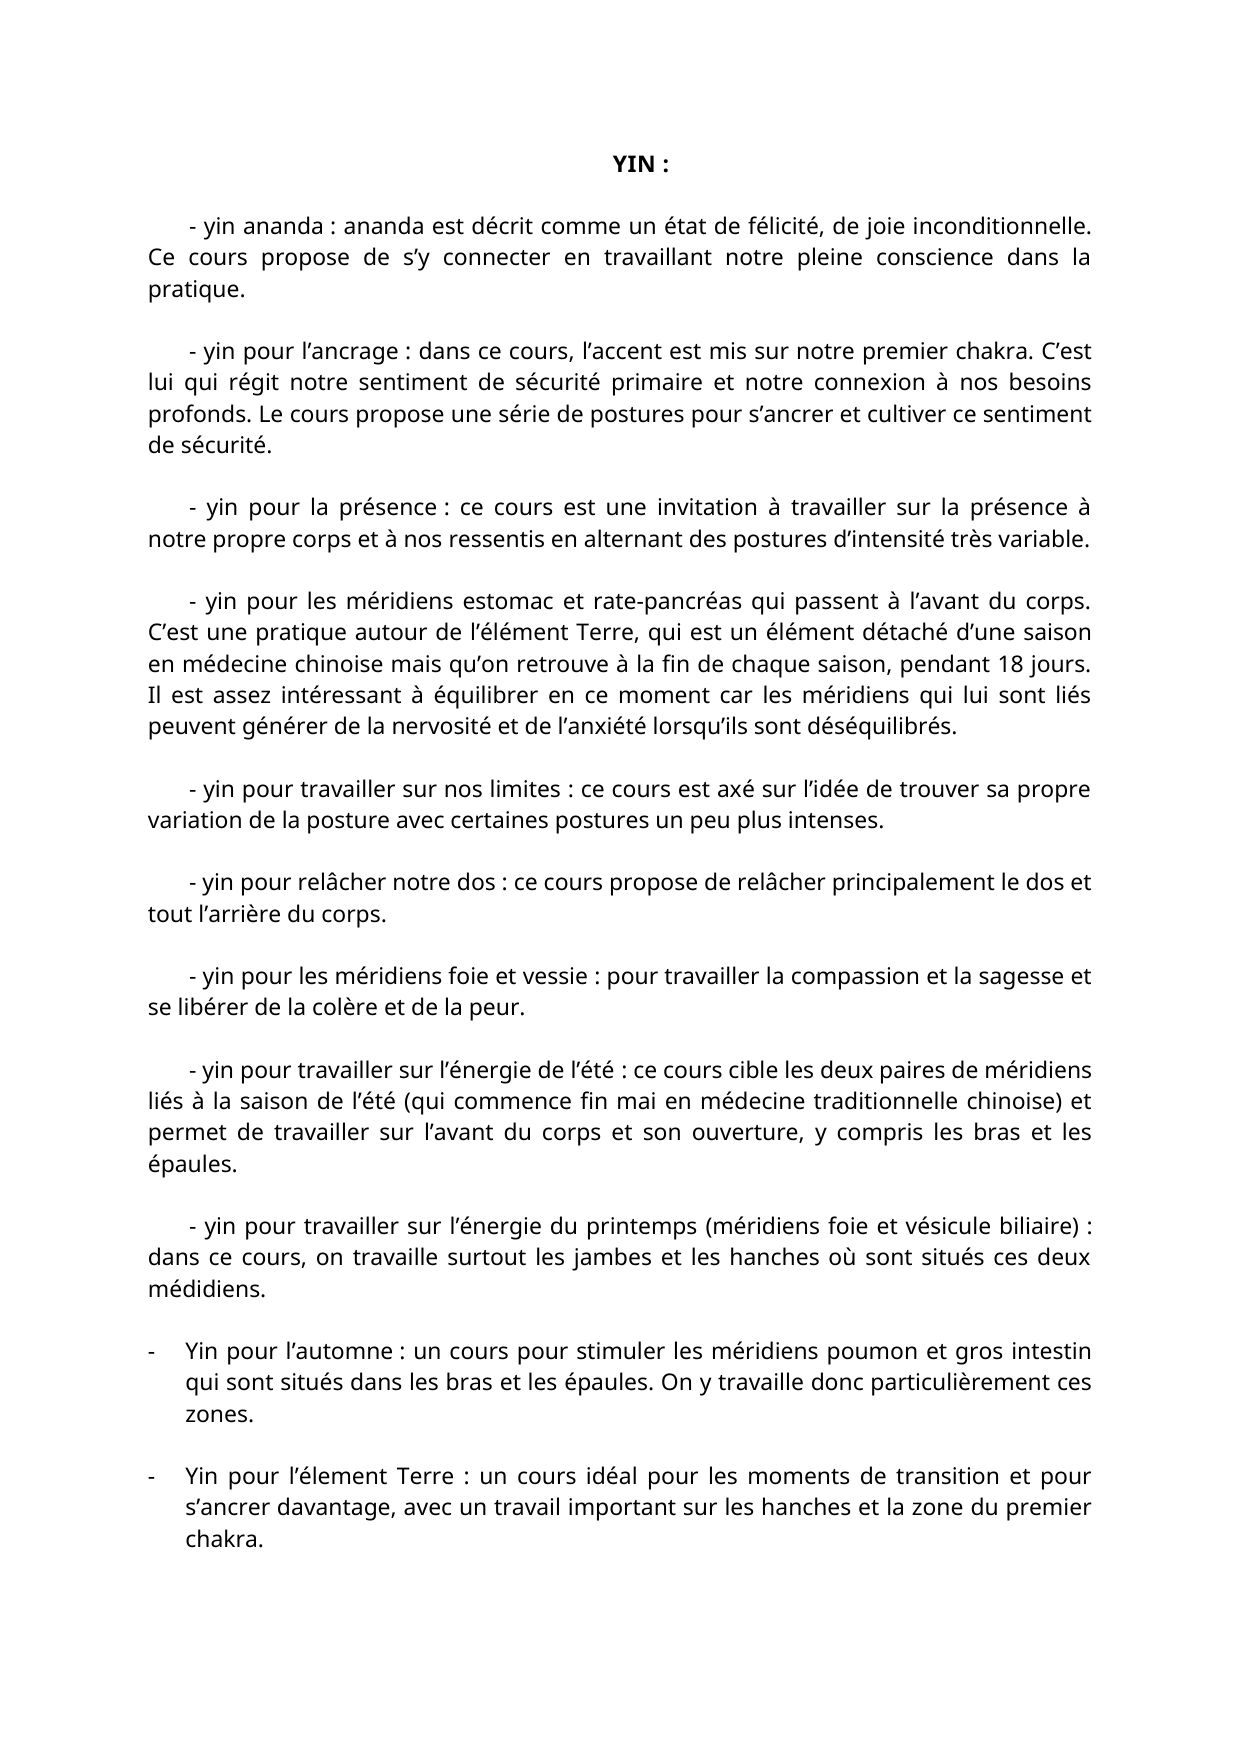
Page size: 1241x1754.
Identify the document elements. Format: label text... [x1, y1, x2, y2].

list Yin pour l’automne : un cours pour stimuler les méridiens poumon et gros intestin qui sont situés dans les bras et les épaules. On y travaille donc particulièrement ces zones. [148, 1335, 1093, 1429]
text YIN : [148, 148, 1093, 179]
text - yin pour la présence : ce cours est une invitation à travailler sur la présence à notre propre corps et à nos ressentis en alternant des postures d’intensité très variable. [148, 491, 1093, 554]
text - yin ananda : ananda est décrit comme un état de félicité, de joie inconditionnelle. Ce cours propose de s’y connecter en travaillant notre pleine conscience dans la pratique. [148, 210, 1093, 304]
text - yin pour les méridiens estomac et rate-pancréas qui passent à l’avant du corps. C’est une pratique autour de l’élément Terre, qui est un élément détaché d’une saison en médecine chinoise mais qu’on retrouve à la fin de chaque saison, pendant 18 jours. Il est assez intéressant à équilibrer en ce moment car les méridiens qui lui sont liés peuvent générer de la nervosité et de l’anxiété lorsqu’ils sont déséquilibrés. [148, 585, 1093, 741]
text - yin pour relâcher notre dos : ce cours propose de relâcher principalement le dos et tout l’arrière du corps. [148, 866, 1093, 929]
text - yin pour travailler sur nos limites : ce cours est axé sur l’idée de trouver sa propre variation de la posture avec certaines postures un peu plus intenses. [148, 773, 1093, 835]
text - yin pour travailler sur l’énergie du printemps (méridiens foie et vésicule biliaire) : dans ce cours, on travaille surtout les jambes et les hanches où sont situés ces deux médidiens. [148, 1210, 1093, 1304]
text - yin pour l’ancrage : dans ce cours, l’accent est mis sur notre premier chakra. C’est lui qui régit notre sentiment de sécurité primaire et notre connexion à nos besoins profonds. Le cours propose une série de postures pour s’ancrer et cultiver ce sentiment de sécurité. [148, 335, 1093, 460]
list Yin pour l’élement Terre : un cours idéal pour les moments de transition et pour s’ancrer davantage, avec un travail important sur les hanches et la zone du premier chakra. [148, 1460, 1093, 1554]
text - yin pour travailler sur l’énergie de l’été : ce cours cible les deux paires de méridiens liés à la saison de l’été (qui commence fin mai en médecine traditionnelle chinoise) et permet de travailler sur l’avant du corps et son ouverture, y compris les bras et les épaules. [148, 1054, 1093, 1179]
text - yin pour les méridiens foie et vessie : pour travailler la compassion et la sagesse et se libérer de la colère et de la peur. [148, 960, 1093, 1023]
